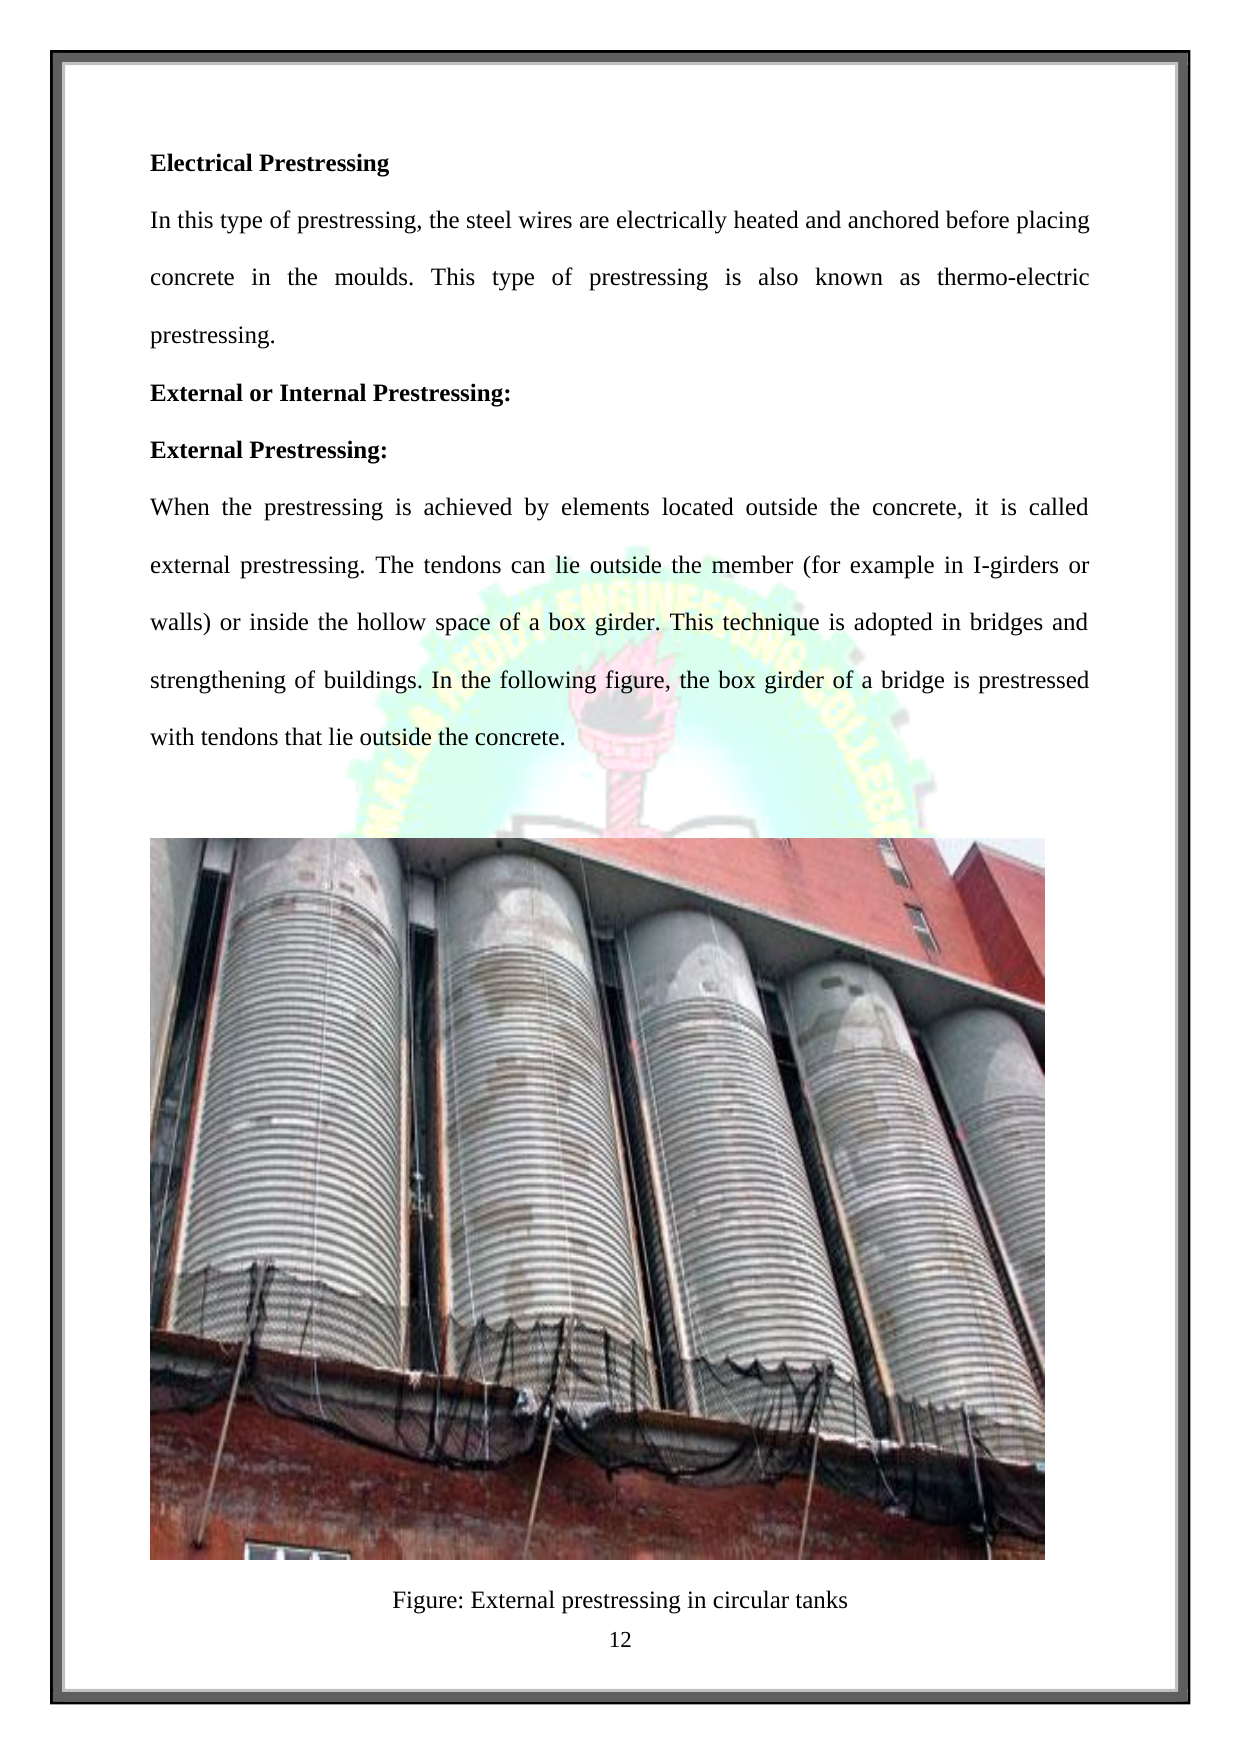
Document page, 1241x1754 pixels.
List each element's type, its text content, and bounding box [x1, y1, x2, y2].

text External Prestressing: [150, 435, 1159, 464]
subtitle Electrical Prestressing [150, 148, 1159, 176]
text In this type of prestressing, the steel wires are electrically heated and anchored before placing concrete in the moulds. This type of prestressing is also known as thermo-electric prestressing. [150, 205, 1091, 348]
text When the prestressing is achieved by elements located outside the concrete, it is called external prestressing. The tendons can lie outside the member (for example in I-girders or walls) or inside the hollow space of a box girder. This technique is adopted in bridges and strengthening of buildings. In the following figure, the box girder of a bridge is prestressed with tendons that lie outside the concrete. [150, 492, 1091, 751]
text Figure: External prestressing in circular tanks [294, 1585, 946, 1614]
subtitle External or Internal Prestressing: [150, 378, 1159, 407]
picture [150, 838, 1045, 1560]
